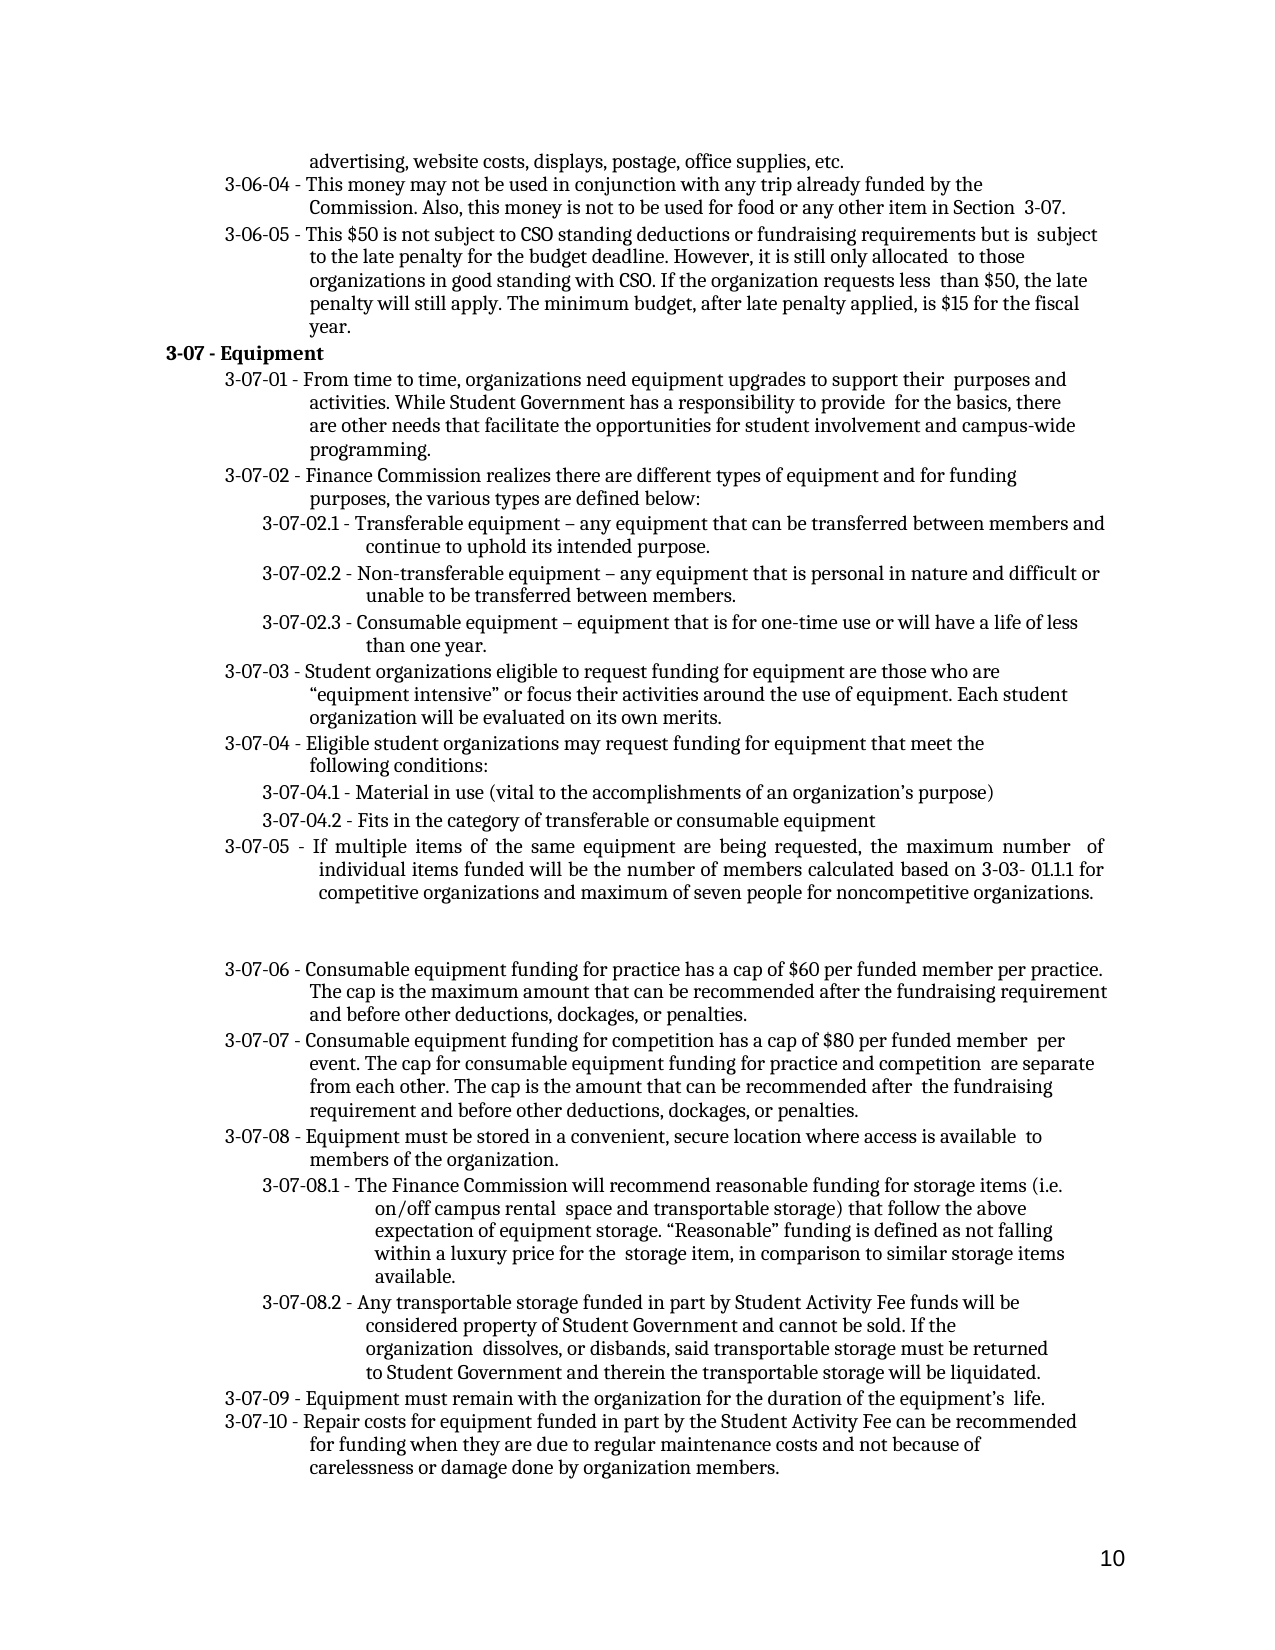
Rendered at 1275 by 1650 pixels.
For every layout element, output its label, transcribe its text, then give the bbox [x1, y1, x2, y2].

text 3-07-02.2 - Non-transferable equipment – any equipment that is personal in nature and difficult or unable to be transferred between members. [262, 562, 1102, 608]
text 3-07-01 - From time to time, organizations need equipment upgrades to support their purposes and activities. While Student Government has a responsibility to provide for the basics, there are other needs that facilitate the opportunities for student involvement and campus-wide programming. [225, 367, 1090, 461]
text 3-06-04 - This money may not be used in conjunction with any trip already funded by the Commission. Also, this money is not to be used for food or any other item in Section 3-07. [225, 173, 1100, 220]
text 3-07-04 - Eligible student organizations may request funding for equipment that meet the following conditions: [225, 731, 1069, 778]
text 3-07-03 - Student organizations eligible to request funding for equipment are those who are “equipment intensive” or focus their activities around the use of equipment. Each student organization will be evaluated on its own merits. [225, 660, 1090, 730]
text 3-07-02.1 - Transferable equipment – any equipment that can be transferred between members and continue to uphold its intended purpose. [262, 512, 1117, 559]
text 3-07-07 - Consumable equipment funding for competition has a cap of $80 per funded member per event. The cap for consumable equipment funding for practice and competition are separate from each other. The cap is the amount that can be recommended after the fundraising requirement and before other deductions, dockages, or penalties. [225, 1029, 1115, 1123]
text 3-07-09 - Equipment must remain with the organization for the duration of the equipment’s life. [225, 1387, 1088, 1410]
text 3-07-08.2 - Any transportable storage funded in part by Student Activity Fee funds will be considered property of Student Government and cannot be sold. If the organization dissolves, or disbands, said transportable storage must be returned to Student Government and therein the transportable storage will be liquidated. [262, 1291, 1068, 1384]
text 3-07-04.2 - Fits in the category of transferable or consumable equipment [262, 808, 995, 832]
text 3-07-02.3 - Consumable equipment – equipment that is for one-time use or will have a life of less than one year. [262, 611, 1085, 657]
text 3-07 - Equipment [166, 341, 1125, 365]
text 3-07-10 - Repair costs for equipment funded in part by the Student Activity Fee can be recommended for funding when they are due to regular maintenance costs and not because of carelessness or damage done by organization members. [225, 1410, 1078, 1480]
text 3-07-05 - If multiple items of the same equipment are being requested, the maximum number of individual items funded will be the number of members calculated based on 3-03- 01.1.1 for competitive organizations and maximum of seven people for noncompetitive organizations. [225, 834, 1105, 905]
text 3-07-02 - Finance Commission realizes there are different types of equipment and for funding purposes, the various types are defined below: [225, 464, 1103, 510]
text 3-07-06 - Consumable equipment funding for practice has a cap of $60 per funded member per practice. The cap is the maximum amount that can be recommended after the fundraising requirement and before other deductions, dockages, or penalties. [225, 958, 1114, 1026]
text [225, 150, 1061, 173]
text 3-06-05 - This $50 is not subject to CSO standing deductions or fundraising requirements but is subject to the late penalty for the budget deadline. However, it is still only allocated to those organizations in good standing with CSO. If the organization requests less than $50, the late penalty will still apply. The minimum budget, after late penalty applied, is $15 for the fiscal year. [225, 222, 1119, 339]
text 3-07-08.1 - The Finance Commission will recommend reasonable funding for storage items (i.e. on/off campus rental space and transportable storage) that follow the above expectation of equipment storage. “Reasonable” funding is defined as not falling within a luxury price for the storage item, in comparison to similar storage items available. [262, 1174, 1111, 1288]
text 3-07-08 - Equipment must be stored in a convenient, secure location where access is available to members of the organization. [225, 1125, 1107, 1172]
text 3-07-04.1 - Material in use (vital to the accomplishments of an organization’s purpose) [262, 781, 995, 804]
